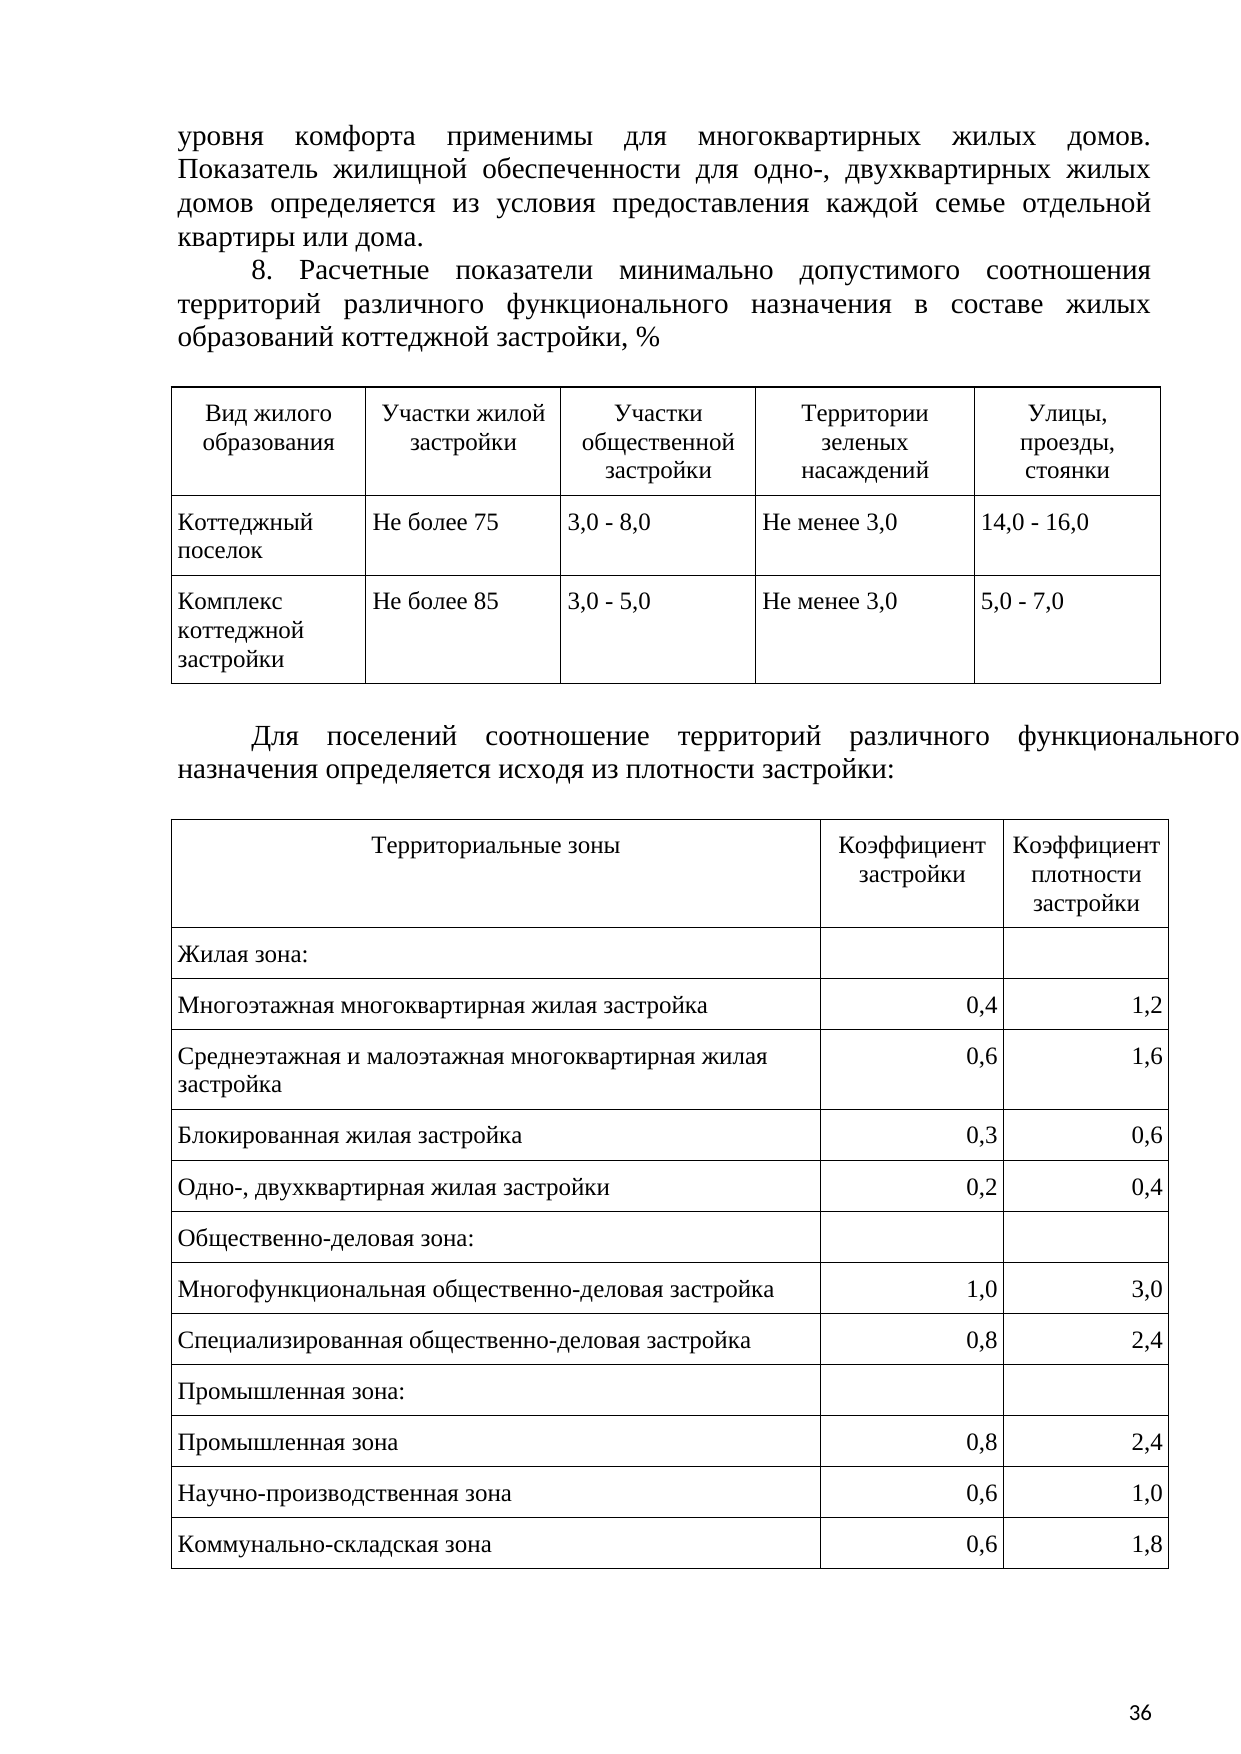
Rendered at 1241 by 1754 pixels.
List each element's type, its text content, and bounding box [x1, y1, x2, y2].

table_cell 0,8 [821, 1416, 1003, 1466]
table_cell 0,8 [821, 1314, 1003, 1364]
table_cell Жилая зона: [172, 928, 820, 978]
table_cell Одно-, двухквартирная жилая застройки [172, 1161, 820, 1211]
table_cell 0,3 [821, 1110, 1003, 1160]
table_header Участки жилой застройки [366, 388, 560, 495]
table_cell 14,0 - 16,0 [975, 496, 1160, 575]
table_cell [821, 1212, 1003, 1262]
table_cell Специализированная общественно-деловая застройка [172, 1314, 820, 1364]
table_cell 3,0 - 8,0 [561, 496, 755, 575]
table_cell 0,4 [1004, 1161, 1168, 1211]
table_cell Общественно-деловая зона: [172, 1212, 820, 1262]
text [177, 118, 1152, 252]
table_cell 0,4 [821, 979, 1003, 1029]
table_cell [821, 928, 1003, 978]
text 8. Расчетные показатели минимально допустимого соотношения территорий различного функционального назначения в составе жилых образований коттеджной застройки, % [177, 252, 1152, 353]
table_header Вид жилого образования [172, 388, 365, 495]
table_cell 0,2 [821, 1161, 1003, 1211]
table_cell Не менее 3,0 [756, 496, 974, 575]
table_cell 0,6 [821, 1030, 1003, 1109]
table_cell 2,4 [1004, 1416, 1168, 1466]
table_cell 3,0 - 5,0 [561, 576, 755, 683]
table_cell Не более 85 [366, 576, 560, 683]
table_cell 1,0 [821, 1263, 1003, 1313]
table_cell 2,4 [1004, 1314, 1168, 1364]
table_cell Промышленная зона: [172, 1365, 820, 1415]
table_cell [1004, 1365, 1168, 1415]
table_cell Коттеджный поселок [172, 496, 365, 575]
table_cell Научно-производственная зона [172, 1467, 820, 1517]
table_cell Блокированная жилая застройка [172, 1110, 820, 1160]
table_cell Комплекс коттеджной застройки [172, 576, 365, 683]
table_cell 1,0 [1004, 1467, 1168, 1517]
table_header Улицы, проезды, стоянки [975, 388, 1160, 495]
table_cell [1004, 928, 1168, 978]
text Для поселений соотношение территорий различного функционального назначения определяется исходя из плотности застройки: [177, 718, 1240, 785]
table_cell 3,0 [1004, 1263, 1168, 1313]
table_header Территории зеленых насаждений [756, 388, 974, 495]
table_cell Промышленная зона [172, 1416, 820, 1466]
table_cell Многофункциональная общественно-деловая застройка [172, 1263, 820, 1313]
table_header Коэффициент плотности застройки [1004, 820, 1168, 927]
table_cell 1,8 [1004, 1518, 1168, 1568]
table_cell 0,6 [821, 1467, 1003, 1517]
table_cell [1004, 1212, 1168, 1262]
table_cell 1,2 [1004, 979, 1168, 1029]
table_cell [821, 1365, 1003, 1415]
table_cell 5,0 - 7,0 [975, 576, 1160, 683]
table_header Участки общественной застройки [561, 388, 755, 495]
table_cell Среднеэтажная и малоэтажная многоквартирная жилая застройка [172, 1030, 820, 1109]
table_header Коэффициент застройки [821, 820, 1003, 927]
table_cell 0,6 [821, 1518, 1003, 1568]
table_cell Коммунально-складская зона [172, 1518, 820, 1568]
table_cell 0,6 [1004, 1110, 1168, 1160]
table_cell Не более 75 [366, 496, 560, 575]
table_header Территориальные зоны [172, 820, 820, 927]
table_cell Многоэтажная многоквартирная жилая застройка [172, 979, 820, 1029]
table_cell Не менее 3,0 [756, 576, 974, 683]
table_cell 1,6 [1004, 1030, 1168, 1109]
